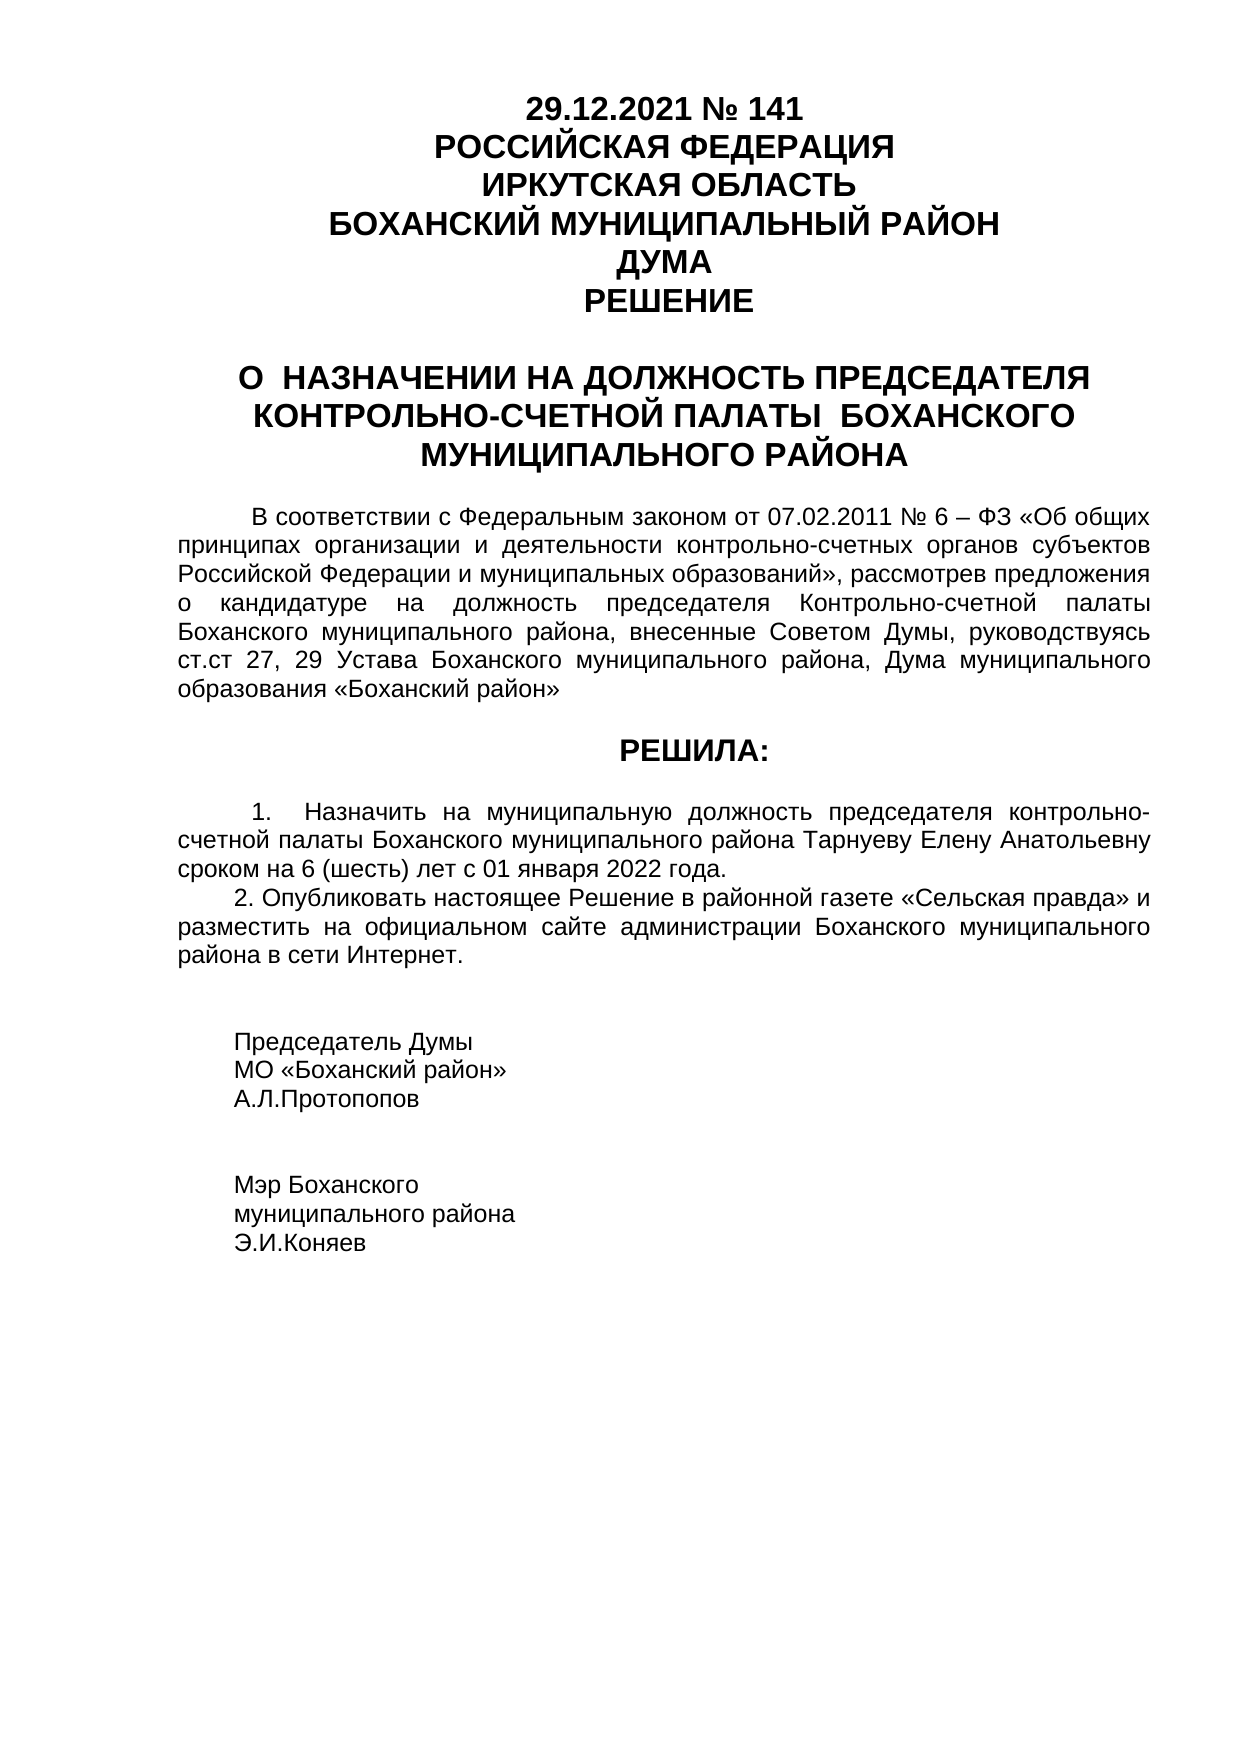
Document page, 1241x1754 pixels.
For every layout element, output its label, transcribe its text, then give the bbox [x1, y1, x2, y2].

text Мэр Боханского [177, 1170, 1152, 1199]
text МО «Боханский район» [177, 1055, 1152, 1084]
text РЕШЕНИЕ [177, 281, 1152, 319]
text 29.12.2021 № 141 [177, 89, 1152, 127]
text ИРКУТСКАЯ ОБЛАСТЬ [177, 166, 1152, 204]
text 2. Опубликовать настоящее Решение в районной газете «Сельская правда» и разместить на официальном сайте администрации Боханского муниципального района в сети Интернет. [177, 883, 1152, 969]
text Э.И.Коняев [177, 1228, 1152, 1256]
text А.Л.Протопопов [177, 1084, 1152, 1113]
text РЕШИЛА: [177, 732, 1152, 768]
text О НАЗНАЧЕНИИ НА ДОЛЖНОСТЬ ПРЕДСЕДАТЕЛЯ КОНТРОЛЬНО-СЧЕТНОЙ ПАЛАТЫ БОХАНСКОГО МУНИЦИПАЛЬНОГО РАЙОНА [177, 358, 1152, 473]
text В соответствии с Федеральным законом от 07.02.2011 № 6 – ФЗ «Об общих принципах организации и деятельности контрольно-счетных органов субъектов Российской Федерации и муниципальных образований», рассмотрев предложения о кандидатуре на должность председателя Контрольно-счетной палаты Боханского муниципального района, внесенные Советом Думы, руководствуясь ст.ст 27, 29 Устава Боханского муниципального района, Дума муниципального образования «Боханский район» [177, 502, 1152, 703]
text ДУМА [177, 242, 1152, 281]
text РОССИЙСКАЯ ФЕДЕРАЦИЯ [177, 127, 1152, 166]
text БОХАНСКИЙ МУНИЦИПАЛЬНЫЙ РАЙОН [177, 204, 1152, 242]
text муниципального района [177, 1199, 1152, 1228]
text Председатель Думы [177, 1026, 1152, 1055]
text 1. Назначить на муниципальную должность председателя контрольно-счетной палаты Боханского муниципального района Тарнуеву Елену Анатольевну сроком на 6 (шесть) лет с 01 января 2022 года. [177, 796, 1152, 883]
